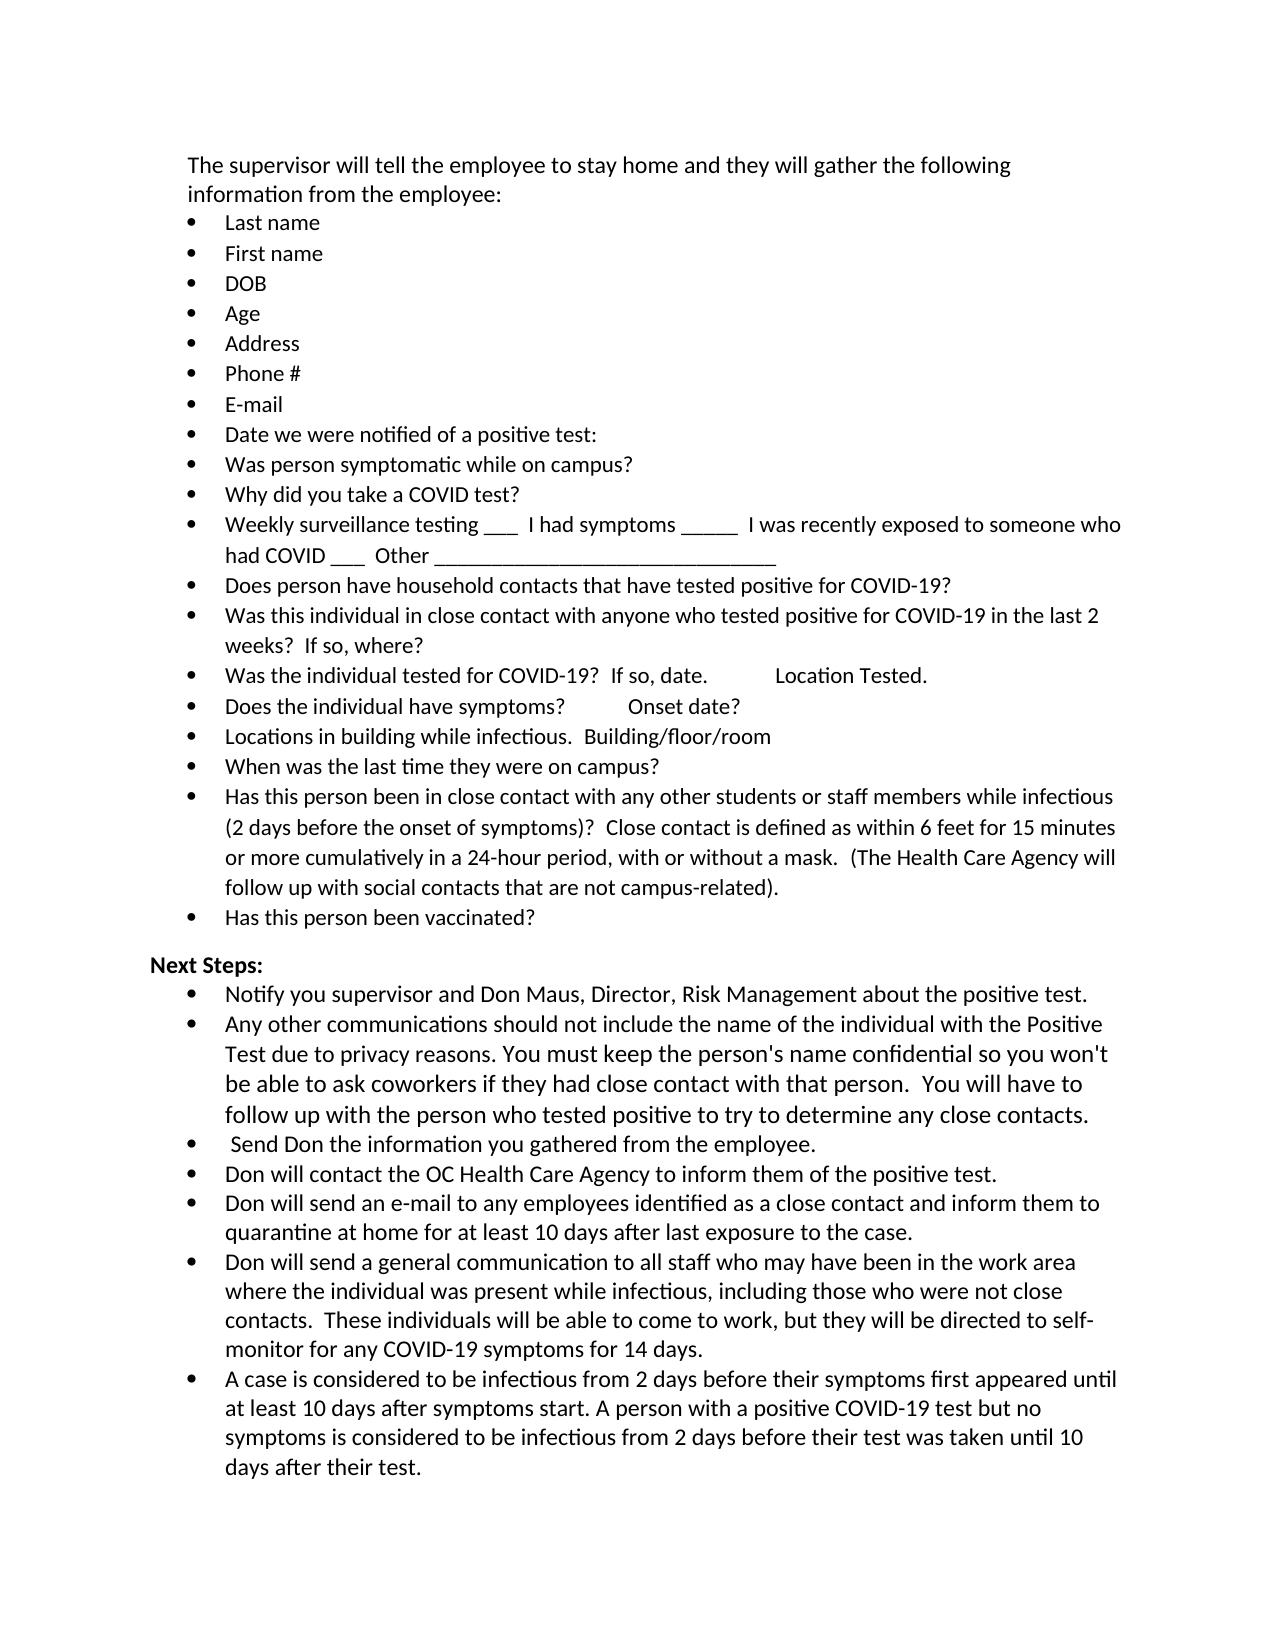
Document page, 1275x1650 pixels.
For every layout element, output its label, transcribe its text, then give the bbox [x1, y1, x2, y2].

list Weekly surveillance testing ___ I had symptoms _____ I was recently exposed to someone who had COVID ___ Other ______________________________ [187, 511, 1125, 569]
list Locations in building while infectious. Building/floor/room [187, 722, 1125, 750]
list Has this person been vaccinated? [187, 903, 1125, 931]
list Phone # [187, 359, 1125, 388]
list Was person symptomatic while on campus? [187, 450, 1125, 478]
list A case is considered to be infectious from 2 days before their symptoms first appeared until at least 10 days after symptoms start. A person with a positive COVID-19 test but no symptoms is considered to be infectious from 2 days before their test was taken until 10 days after their test. [187, 1364, 1125, 1481]
list Age [187, 299, 1125, 327]
list Was the individual tested for COVID-19? If so, date. Location Tested. [187, 662, 1125, 690]
list Does person have household contacts that have tested positive for COVID-19? [187, 571, 1125, 599]
list When was the last time they were on campus? [187, 752, 1125, 780]
list Was this individual in close contact with anyone who tested positive for COVID-19 in the last 2 weeks? If so, where? [187, 601, 1125, 659]
list Does the individual have symptoms? Onset date? [187, 692, 1125, 720]
list First name [187, 239, 1125, 267]
list Address [187, 329, 1125, 357]
list DOB [187, 269, 1125, 297]
list Why did you take a COVID test? [187, 480, 1125, 508]
subtitle Any other communications should not include the name of the individual with the Positive Test due to privacy reasons. You must keep the person's name confidential so you won't be able to ask coworkers if they had close contact with that person. You will have to follow up with the person who tested positive to try to determine any close contacts. [187, 1009, 1125, 1129]
subtitle Don will send a general communication to all staff who may have been in the work area where the individual was present while infectious, including those who were not close contacts. These individuals will be able to come to work, but they will be directed to self-monitor for any COVID-19 symptoms for 14 days. [187, 1247, 1125, 1364]
list Last name [187, 208, 1125, 237]
list E-mail [187, 390, 1125, 418]
list Date we were notified of a positive test: [187, 420, 1125, 448]
subtitle Send Don the information you gathered from the employee. [187, 1129, 1125, 1159]
subtitle Next Steps: [150, 950, 1125, 979]
subtitle Don will send an e-mail to any employees identified as a close contact and inform them to quarantine at home for at least 10 days after last exposure to the case. [187, 1188, 1125, 1247]
list Has this person been in close contact with any other students or staff members while infectious (2 days before the onset of symptoms)? Close contact is defined as within 6 feet for 15 minutes or more cumulatively in a 24-hour period, with or without a mask. (The Health Care Agency will follow up with social contacts that are not campus-related). [187, 782, 1125, 901]
subtitle The supervisor will tell the employee to stay home and they will gather the following information from the employee: [187, 150, 1125, 208]
subtitle Notify you supervisor and Don Maus, Director, Risk Management about the positive test. [187, 979, 1125, 1009]
subtitle Don will contact the OC Health Care Agency to inform them of the positive test. [187, 1159, 1125, 1188]
